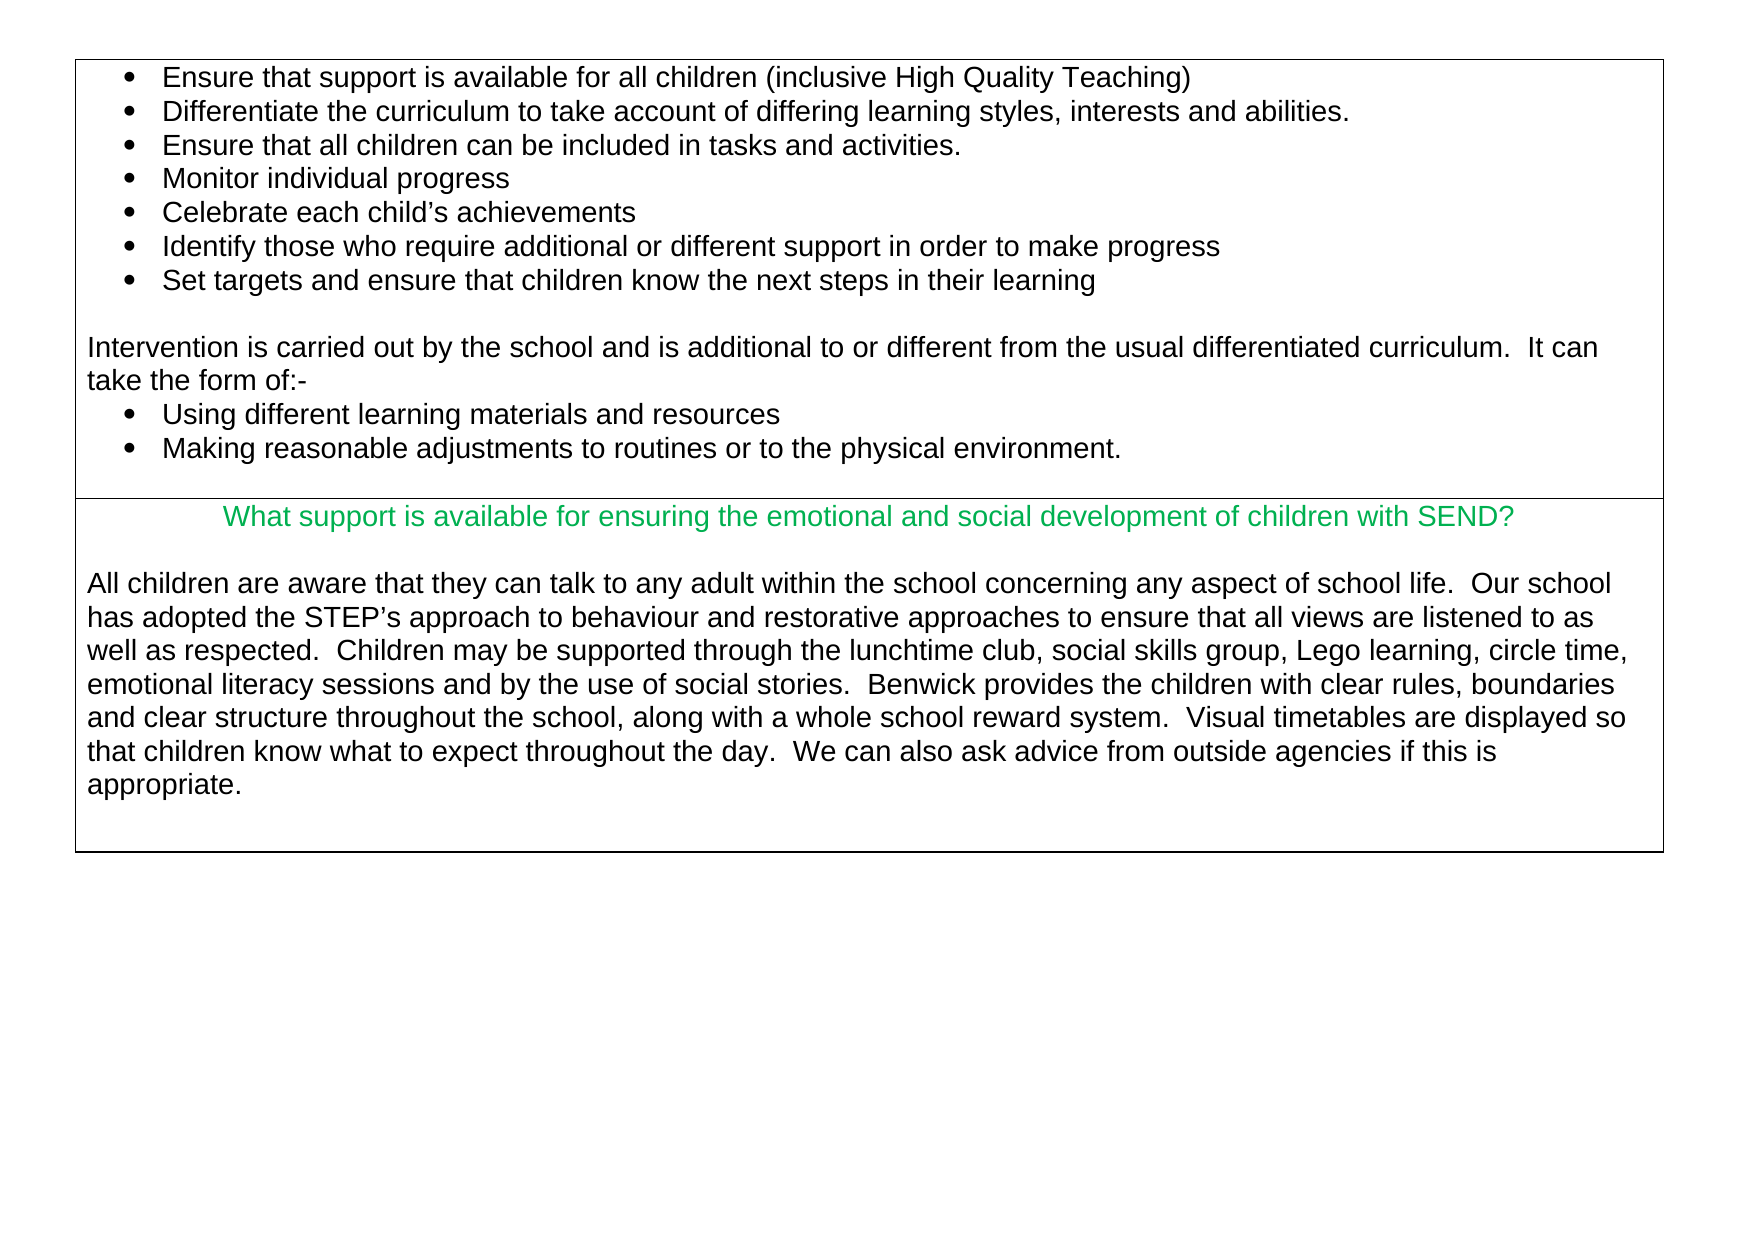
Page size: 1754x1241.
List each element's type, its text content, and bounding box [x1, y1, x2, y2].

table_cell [76, 60, 1663, 498]
table_cell What support is available for ensuring the emotional and social development of children with SEND? All children are aware that they can talk to any adult within the school concerning any aspect of school life. Our school has adopted the STEP’s approach to behaviour and restorative approaches to ensure that all views are listened to as well as respected. Children may be supported through the lunchtime club, social skills group, Lego learning, circle time, emotional literacy sessions and by the use of social stories. Benwick provides the children with clear rules, boundaries and clear structure throughout the school, along with a whole school reward system. Visual timetables are displayed so that children know what to expect throughout the day. We can also ask advice from outside agencies if this is appropriate. [76, 499, 1663, 851]
